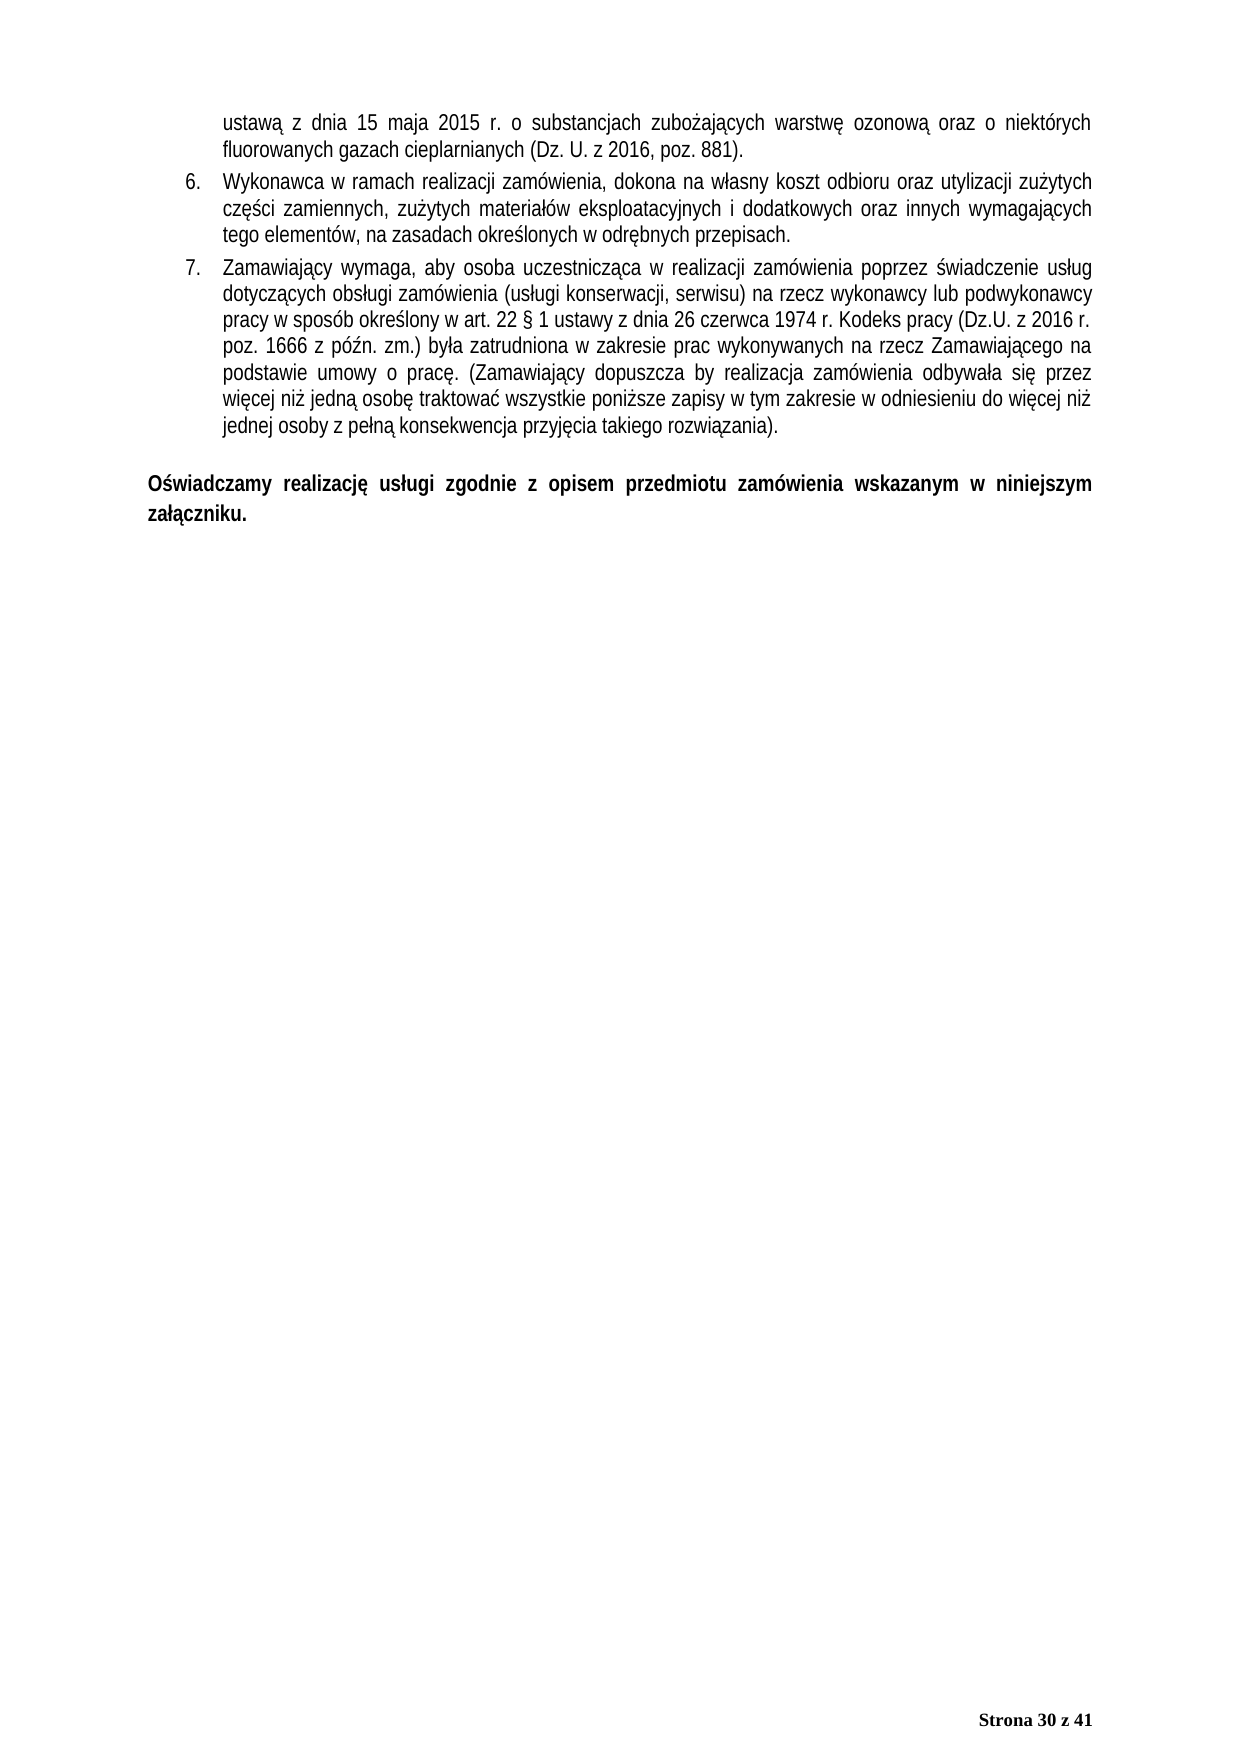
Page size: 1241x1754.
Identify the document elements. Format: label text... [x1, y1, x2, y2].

list Zamawiający wymaga, aby osoba uczestnicząca w realizacji zamówienia poprzez świadczenie usług dotyczących obsługi zamówienia (usługi konserwacji, serwisu) na rzecz wykonawcy lub podwykonawcy pracy w sposób określony w art. 22 § 1 ustawy z dnia 26 czerwca 1974 r. Kodeks pracy (Dz.U. z 2016 r. poz. 1666 z późn. zm.) była zatrudniona w zakresie prac wykonywanych na rzecz Zamawiającego na podstawie umowy o pracę. (Zamawiający dopuszcza by realizacja zamówienia odbywała się przez więcej niż jedną osobę traktować wszystkie poniższe zapisy w tym zakresie w odniesieniu do więcej niż jednej osoby z pełną konsekwencja przyjęcia takiego rozwiązania). [185, 253, 1092, 438]
text Oświadczamy realizację usługi zgodnie z opisem przedmiotu zamówienia wskazanym w niniejszym załączniku. [148, 469, 1092, 526]
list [185, 109, 1092, 162]
list Wykonawca w ramach realizacji zamówienia, dokona na własny koszt odbioru oraz utylizacji zużytych części zamiennych, zużytych materiałów eksploatacyjnych i dodatkowych oraz innych wymagających tego elementów, na zasadach określonych w odrębnych przepisach. [185, 168, 1092, 247]
